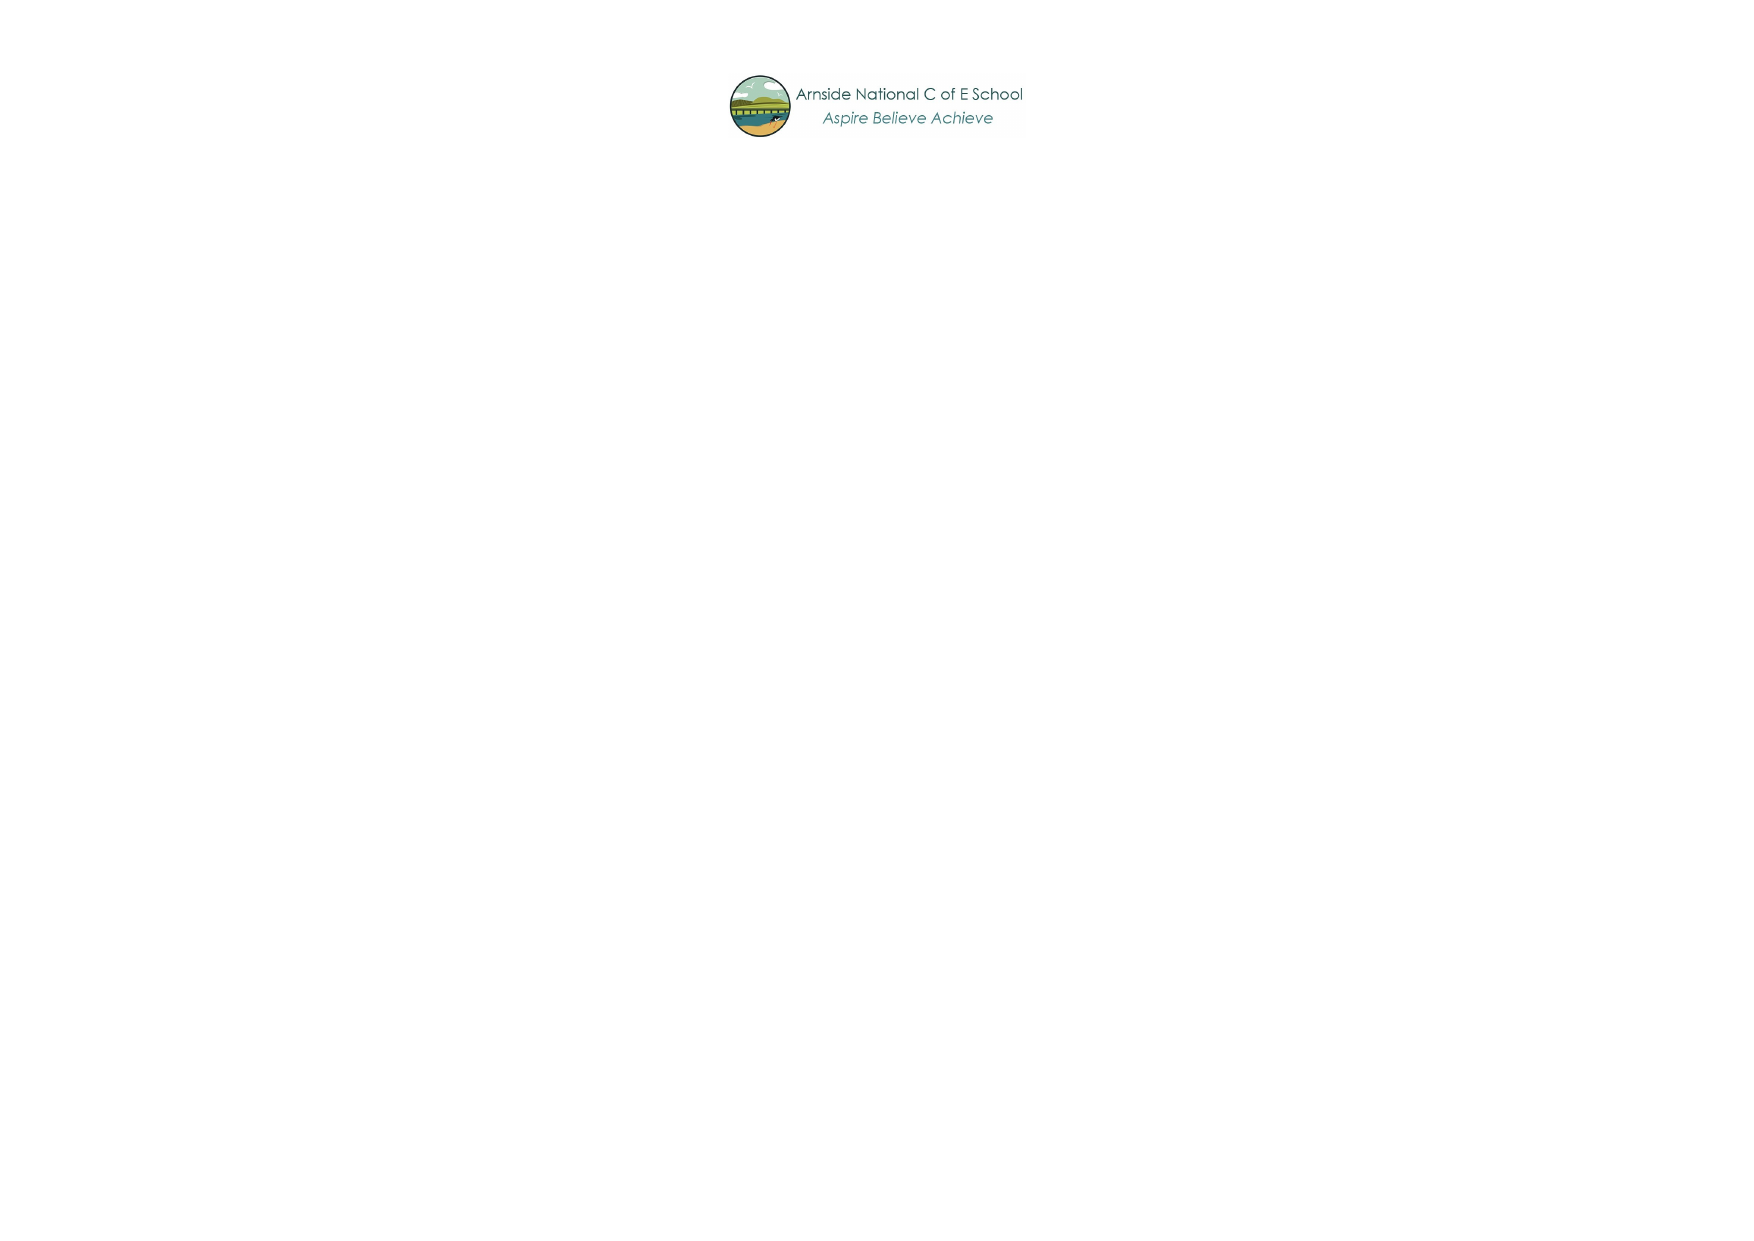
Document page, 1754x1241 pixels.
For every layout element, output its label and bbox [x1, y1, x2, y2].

picture [728, 73, 1026, 138]
